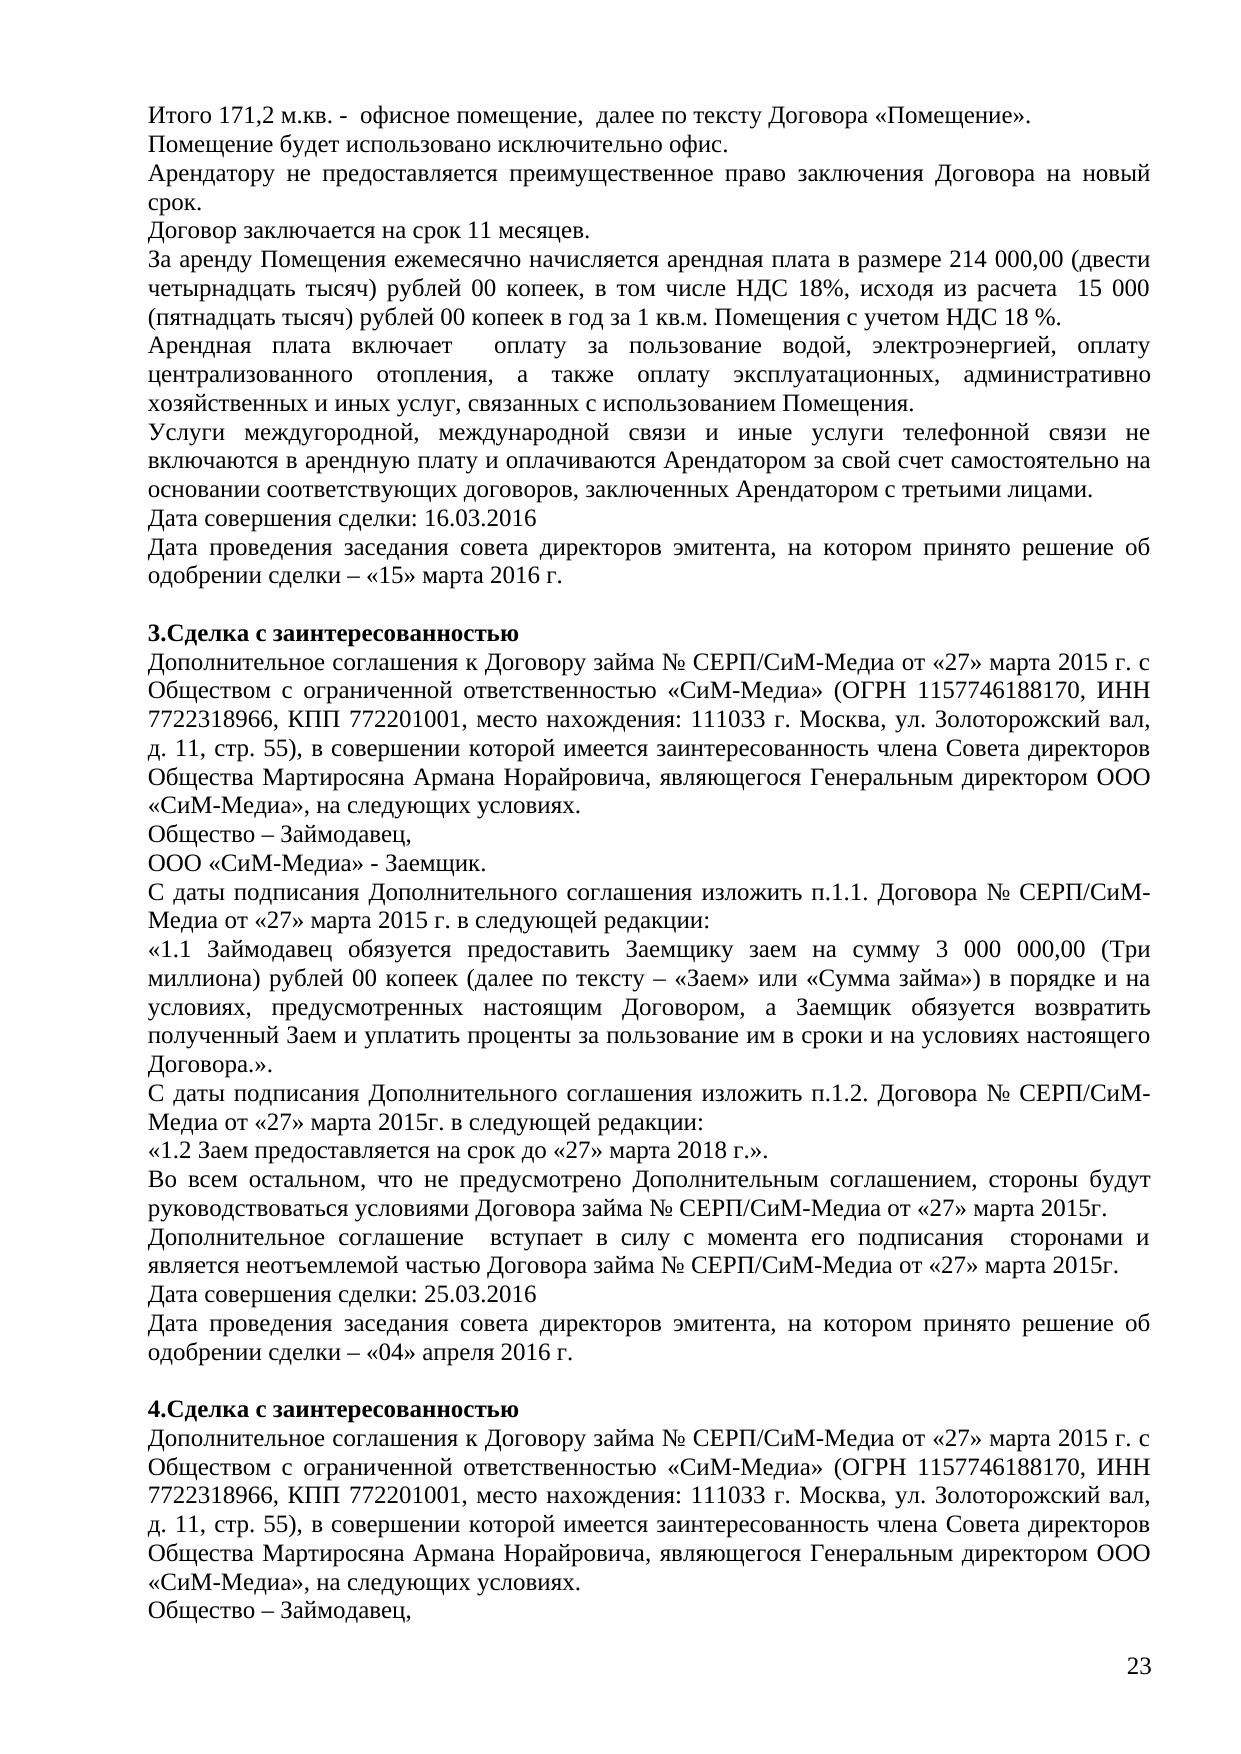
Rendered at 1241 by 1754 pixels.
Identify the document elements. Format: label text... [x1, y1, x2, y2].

text Дополнительное соглашения к Договору займа № СЕРП/СиМ-Медиа от «27» марта 2015 г. с Обществом с ограниченной ответственностью «СиМ-Медиа» (ОГРН 1157746188170, ИНН 7722318966, КПП 772201001, место нахождения: 111033 г. Москва, ул. Золоторожский вал, д. 11, стр. 55), в совершении которой имеется заинтересованность члена Совета директоров Общества Мартиросяна Армана Норайровича, являющегося Генеральным директором ООО «СиМ-Медиа», на следующих условиях. [148, 647, 1152, 819]
text Договор заключается на срок 11 месяцев. [148, 215, 1152, 244]
text Арендатору не предоставляется преимущественное право заключения Договора на новый срок. [148, 158, 1152, 215]
text Дата проведения заседания совета директоров эмитента, на котором принято решение об одобрении сделки – «15» марта 2016 г. [148, 532, 1152, 589]
text 3.Сделка с заинтересованностью [148, 618, 1152, 647]
text Дата совершения сделки: 16.03.2016 [148, 503, 1152, 532]
text Дополнительное соглашения к Договору займа № СЕРП/СиМ-Медиа от «27» марта 2015 г. с Обществом с ограниченной ответственностью «СиМ-Медиа» (ОГРН 1157746188170, ИНН 7722318966, КПП 772201001, место нахождения: 111033 г. Москва, ул. Золоторожский вал, д. 11, стр. 55), в совершении которой имеется заинтересованность члена Совета директоров Общества Мартиросяна Армана Норайровича, являющегося Генеральным директором ООО «СиМ-Медиа», на следующих условиях. [148, 1423, 1152, 1595]
text Общество – Займодавец, [148, 1595, 1152, 1624]
text Итого 171,2 м.кв. - офисное помещение, далее по тексту Договора «Помещение». [148, 100, 1152, 129]
text «1.1 Займодавец обязуется предоставить Заемщику заем на сумму 3 000 000,00 (Три миллиона) рублей 00 копеек (далее по тексту – «Заем» или «Сумма займа») в порядке и на условиях, предусмотренных настоящим Договором, а Заемщик обязуется возвратить полученный Заем и уплатить проценты за пользование им в сроки и на условиях настоящего Договора.». [148, 934, 1152, 1078]
text Дата совершения сделки: 25.03.2016 [148, 1279, 1152, 1308]
text Услуги междугородной, международной связи и иные услуги телефонной связи не включаются в арендную плату и оплачиваются Арендатором за свой счет самостоятельно на основании соответствующих договоров, заключенных Арендатором с третьими лицами. [148, 417, 1152, 503]
text Дата проведения заседания совета директоров эмитента, на котором принято решение об одобрении сделки – «04» апреля 2016 г. [148, 1308, 1152, 1365]
text ООО «СиМ-Медиа» - Заемщик. [148, 848, 1152, 877]
text С даты подписания Дополнительного соглашения изложить п.1.1. Договора № СЕРП/СиМ-Медиа от «27» марта 2015 г. в следующей редакции: [148, 877, 1152, 934]
text Общество – Займодавец, [148, 819, 1152, 848]
text С даты подписания Дополнительного соглашения изложить п.1.2. Договора № СЕРП/СиМ-Медиа от «27» марта 2015г. в следующей редакции: [148, 1078, 1152, 1135]
text Арендная плата включает оплату за пользование водой, электроэнергией, оплату централизованного отопления, а также оплату эксплуатационных, административно хозяйственных и иных услуг, связанных с использованием Помещения. [148, 330, 1152, 417]
text Помещение будет использовано исключительно офис. [148, 129, 1152, 158]
text За аренду Помещения ежемесячно начисляется арендная плата в размере 214 000,00 (двести четырнадцать тысяч) рублей 00 копеек, в том числе НДС 18%, исходя из расчета 15 000 (пятнадцать тысяч) рублей 00 копеек в год за 1 кв.м. Помещения c учетом НДС 18 %. [148, 244, 1152, 330]
text «1.2 Заем предоставляется на срок до «27» марта 2018 г.». [148, 1135, 1152, 1164]
text 4.Сделка с заинтересованностью [148, 1394, 1152, 1423]
text Во всем остальном, что не предусмотрено Дополнительным соглашением, стороны будут руководствоваться условиями Договора займа № СЕРП/СиМ-Медиа от «27» марта 2015г. [148, 1164, 1152, 1222]
